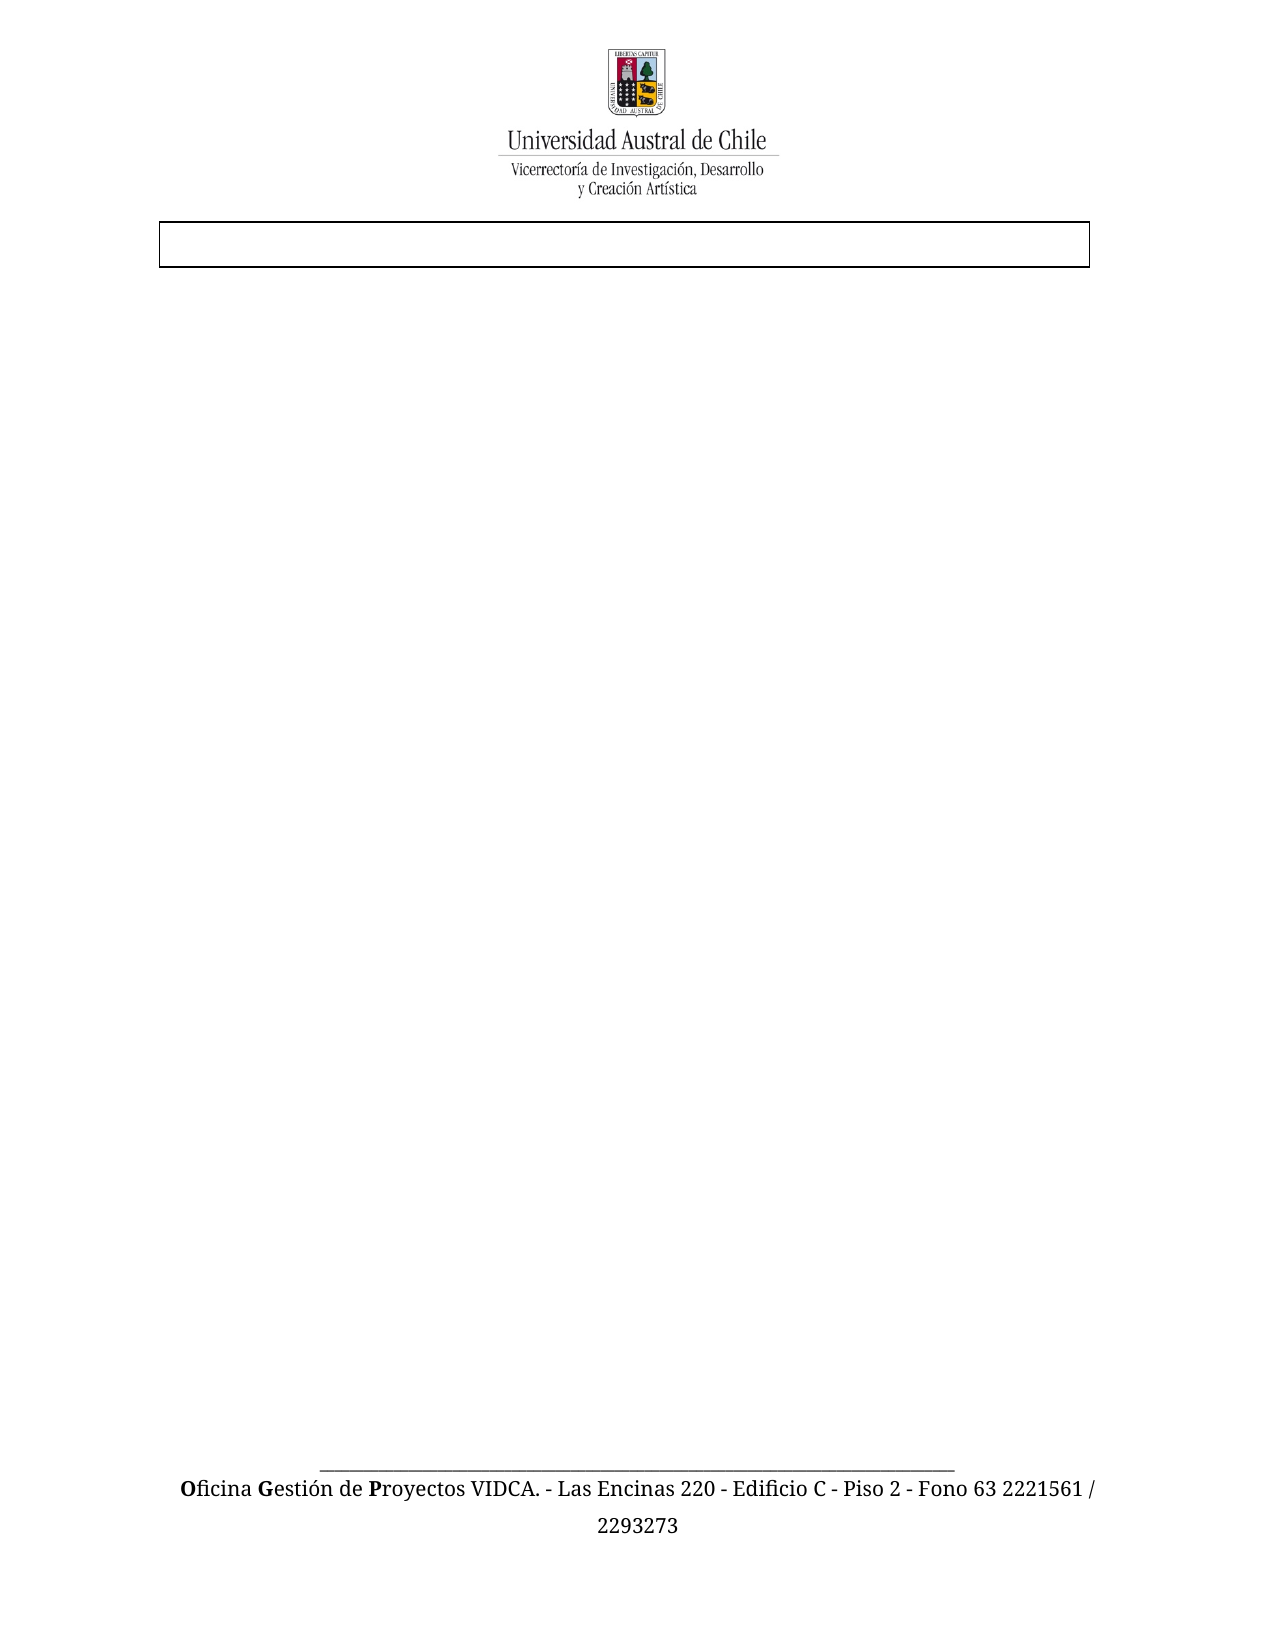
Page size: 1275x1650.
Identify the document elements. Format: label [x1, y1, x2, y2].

table_cell [160, 223, 1089, 266]
picture [486, 43, 789, 203]
